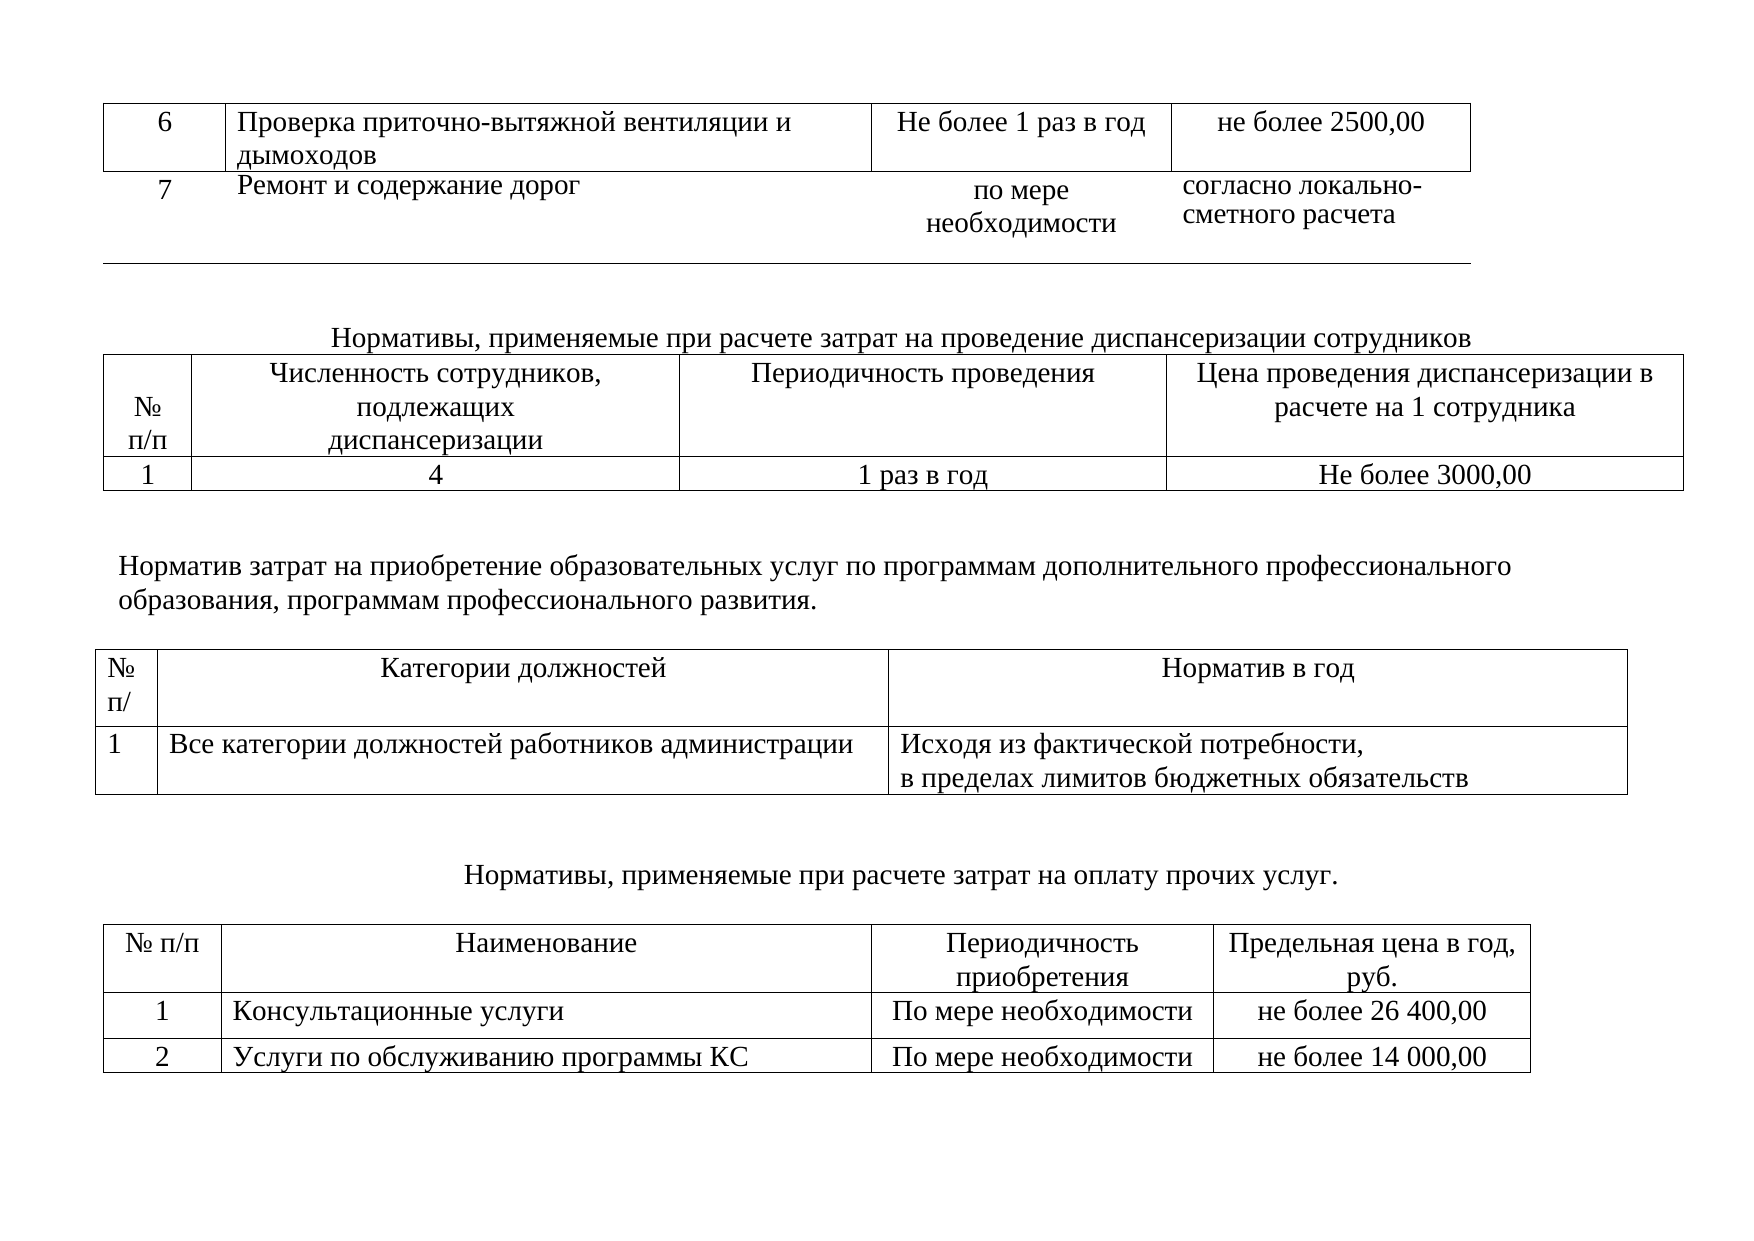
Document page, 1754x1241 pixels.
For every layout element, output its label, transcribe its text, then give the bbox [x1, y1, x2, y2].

table_header Предельная цена в год, руб. [1214, 925, 1530, 992]
table_cell 1 [104, 457, 191, 490]
table_header Периодичность приобретения [872, 925, 1213, 992]
table_cell 7 [103, 172, 226, 262]
text Нормативы, применяемые при расчете затрат на оплату прочих услуг. [167, 857, 1636, 891]
text Нормативы, применяемые при расчете затрат на проведение диспансеризации сотрудников [167, 321, 1636, 354]
text Норматив затрат на приобретение образовательных услуг по программам дополнительного профессионального образования, программам профессионального развития. [118, 548, 1636, 616]
table_cell согласно локально-сметного расчета [1171, 172, 1471, 262]
table_cell Исходя из фактической потребности, в пределах лимитов бюджетных обязательств [889, 727, 1627, 794]
table_cell Проверка приточно-вытяжной вентиляции и дымоходов [226, 104, 871, 171]
table_cell по мере необходимости [871, 172, 1171, 262]
table_cell По мере необходимости [872, 1039, 1213, 1072]
table_cell Не более 3000,00 [1167, 457, 1683, 490]
table_cell не более 2500,00 [1172, 104, 1470, 171]
table_header № п/п [104, 925, 221, 992]
table_header Наименование [222, 925, 871, 992]
table_cell 1 [104, 993, 221, 1038]
table_cell Услуги по обслуживанию программы КС [222, 1039, 871, 1072]
table_cell 6 [104, 104, 225, 171]
table_header Численность сотрудников, подлежащих диспансеризации [192, 355, 679, 456]
table_cell Все категории должностей работников администрации [158, 727, 888, 794]
table_cell не более 14 000,00 [1214, 1039, 1530, 1072]
table_cell 1 раз в год [680, 457, 1166, 490]
table_cell 1 [96, 727, 157, 794]
table_cell По мере необходимости [872, 993, 1213, 1038]
table_header № п/п [96, 650, 157, 726]
table_header Периодичность проведения [680, 355, 1166, 456]
table_cell 4 [192, 457, 679, 490]
table_cell не более 26 400,00 [1214, 993, 1530, 1038]
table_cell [872, 104, 1171, 171]
table_cell Ремонт и содержание дорог [226, 172, 871, 262]
table_header Цена проведения диспансеризации в расчете на 1 сотрудника [1167, 355, 1683, 456]
table_header Категории должностей [158, 650, 888, 726]
table_header № п/п [104, 355, 191, 456]
table_cell 2 [104, 1039, 221, 1072]
table_cell Консультационные услуги [222, 993, 871, 1038]
table_header Норматив в год [889, 650, 1627, 726]
